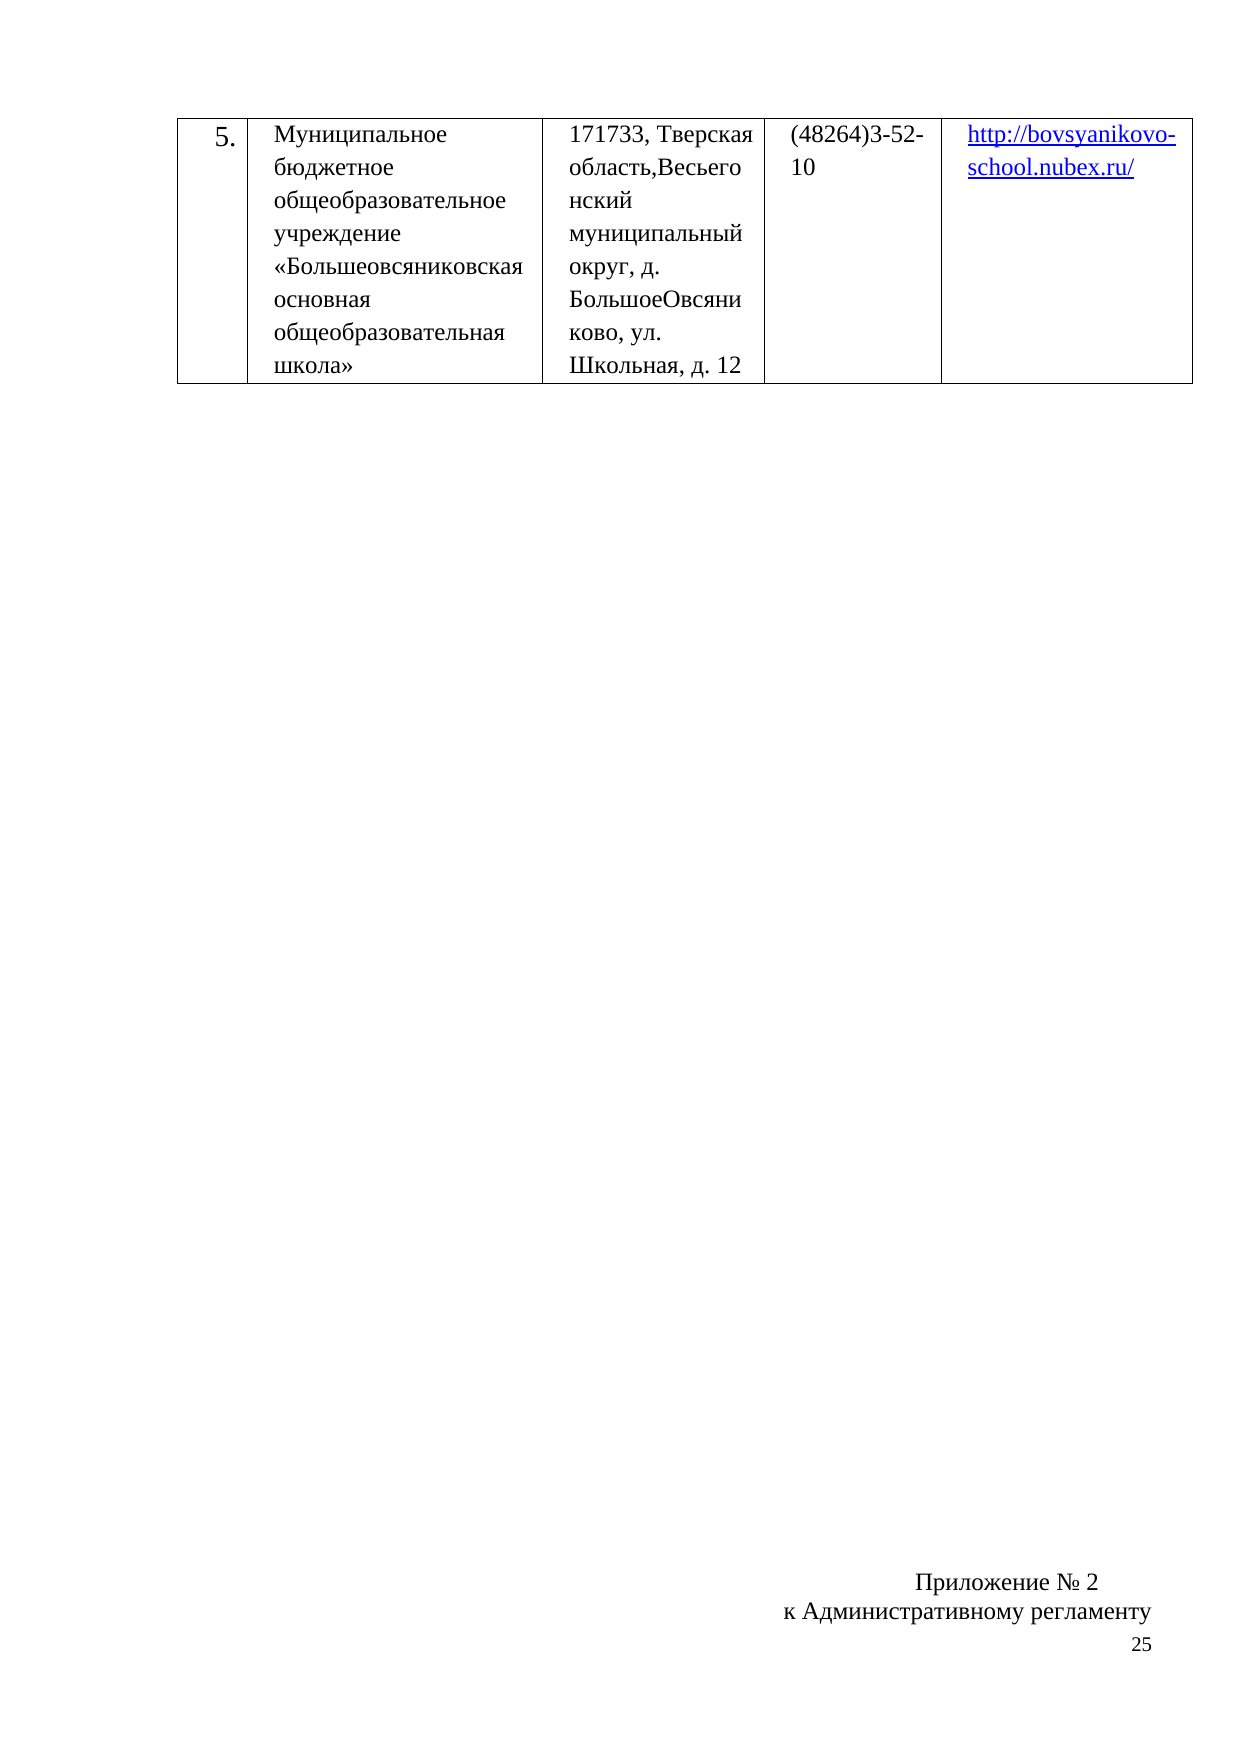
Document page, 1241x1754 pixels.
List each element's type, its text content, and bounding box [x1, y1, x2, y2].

table_cell (48264)3-52-10 [765, 119, 941, 383]
table_cell http://bovsyanikovo-school.nubex.ru/ [942, 119, 1192, 383]
text Приложение № 2 [915, 1567, 1152, 1596]
table_cell 5. [178, 119, 247, 383]
table_cell Муниципальное бюджетное общеобразовательное учреждение «Большеовсяниковская основная общеобразовательная школа» [248, 119, 542, 383]
table_cell 171733, Тверская область,Весьегонский муниципальный округ, д. БольшоеОвсяниково, ул. Школьная, д. 12 [543, 119, 764, 383]
text к Административному регламенту [605, 1596, 1152, 1625]
